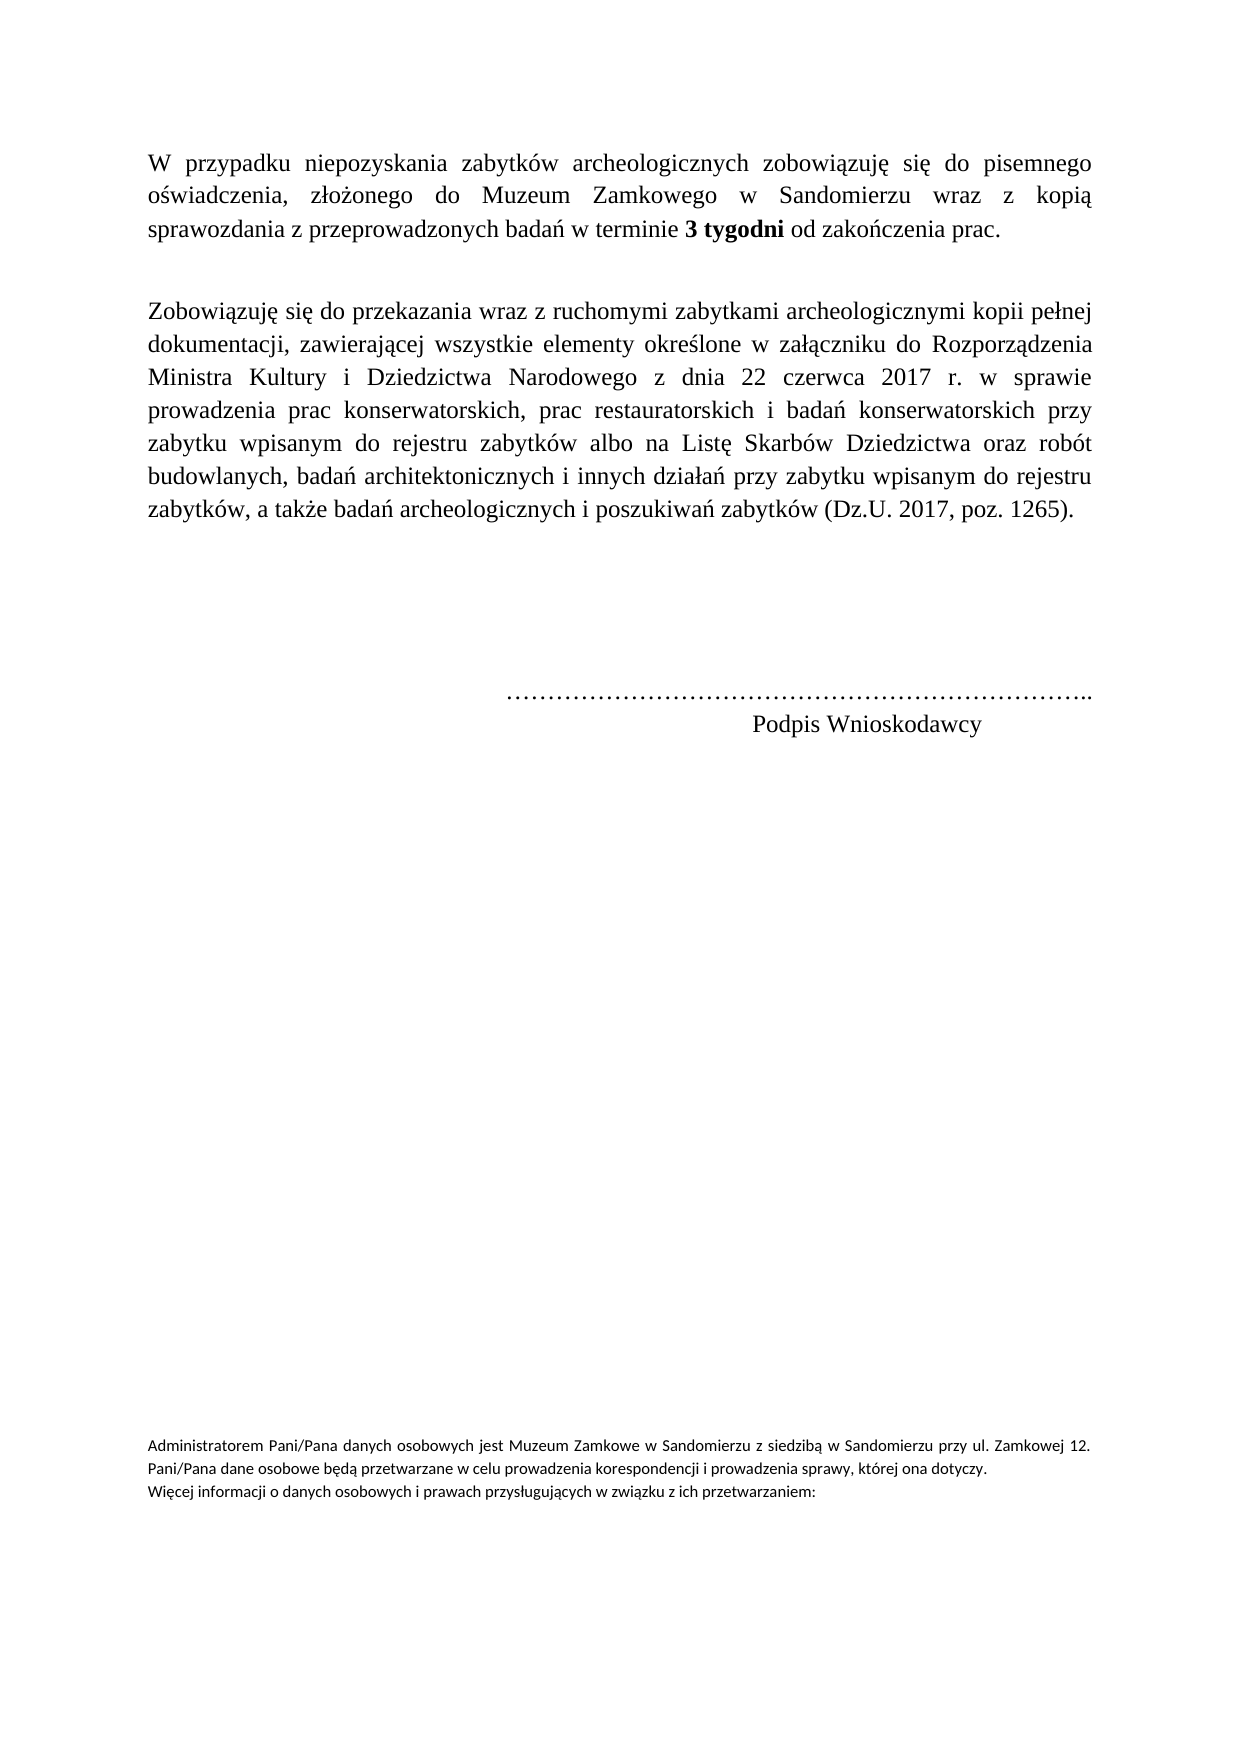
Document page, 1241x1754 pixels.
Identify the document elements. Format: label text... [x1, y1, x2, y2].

text Zobowiązuję się do przekazania wraz z ruchomymi zabytkami archeologicznymi kopii pełnej dokumentacji, zawierającej wszystkie elementy określone w załączniku do Rozporządzenia Ministra Kultury i Dziedzictwa Narodowego z dnia 22 czerwca 2017 r. w sprawie prowadzenia prac konserwatorskich, prac restauratorskich i badań konserwatorskich przy zabytku wpisanym do rejestru zabytków albo na Listę Skarbów Dziedzictwa oraz robót budowlanych, badań architektonicznych i innych działań przy zabytku wpisanym do rejestru zabytków, a także badań archeologicznych i poszukiwań zabytków (Dz.U. 2017, poz. 1265). [148, 296, 1093, 523]
text Podpis Wnioskodawcy [148, 709, 1093, 738]
text Więcej informacji o danych osobowych i prawach przysługujących w związku z ich przetwarzaniem: [148, 1481, 1093, 1502]
text …………………………………………………………….. [148, 676, 1093, 705]
text Administratorem Pani/Pana danych osobowych jest Muzeum Zamkowe w Sandomierzu z siedzibą w Sandomierzu przy ul. Zamkowej 12. Pani/Pana dane osobowe będą przetwarzane w celu prowadzenia korespondencji i prowadzenia sprawy, której ona dotyczy. [148, 1435, 1093, 1478]
text W przypadku niepozyskania zabytków archeologicznych zobowiązuję się do pisemnego oświadczenia, złożonego do Muzeum Zamkowego w Sandomierzu wraz z kopią sprawozdania z przeprowadzonych badań w terminie 3 tygodni od zakończenia prac. [148, 148, 1093, 242]
